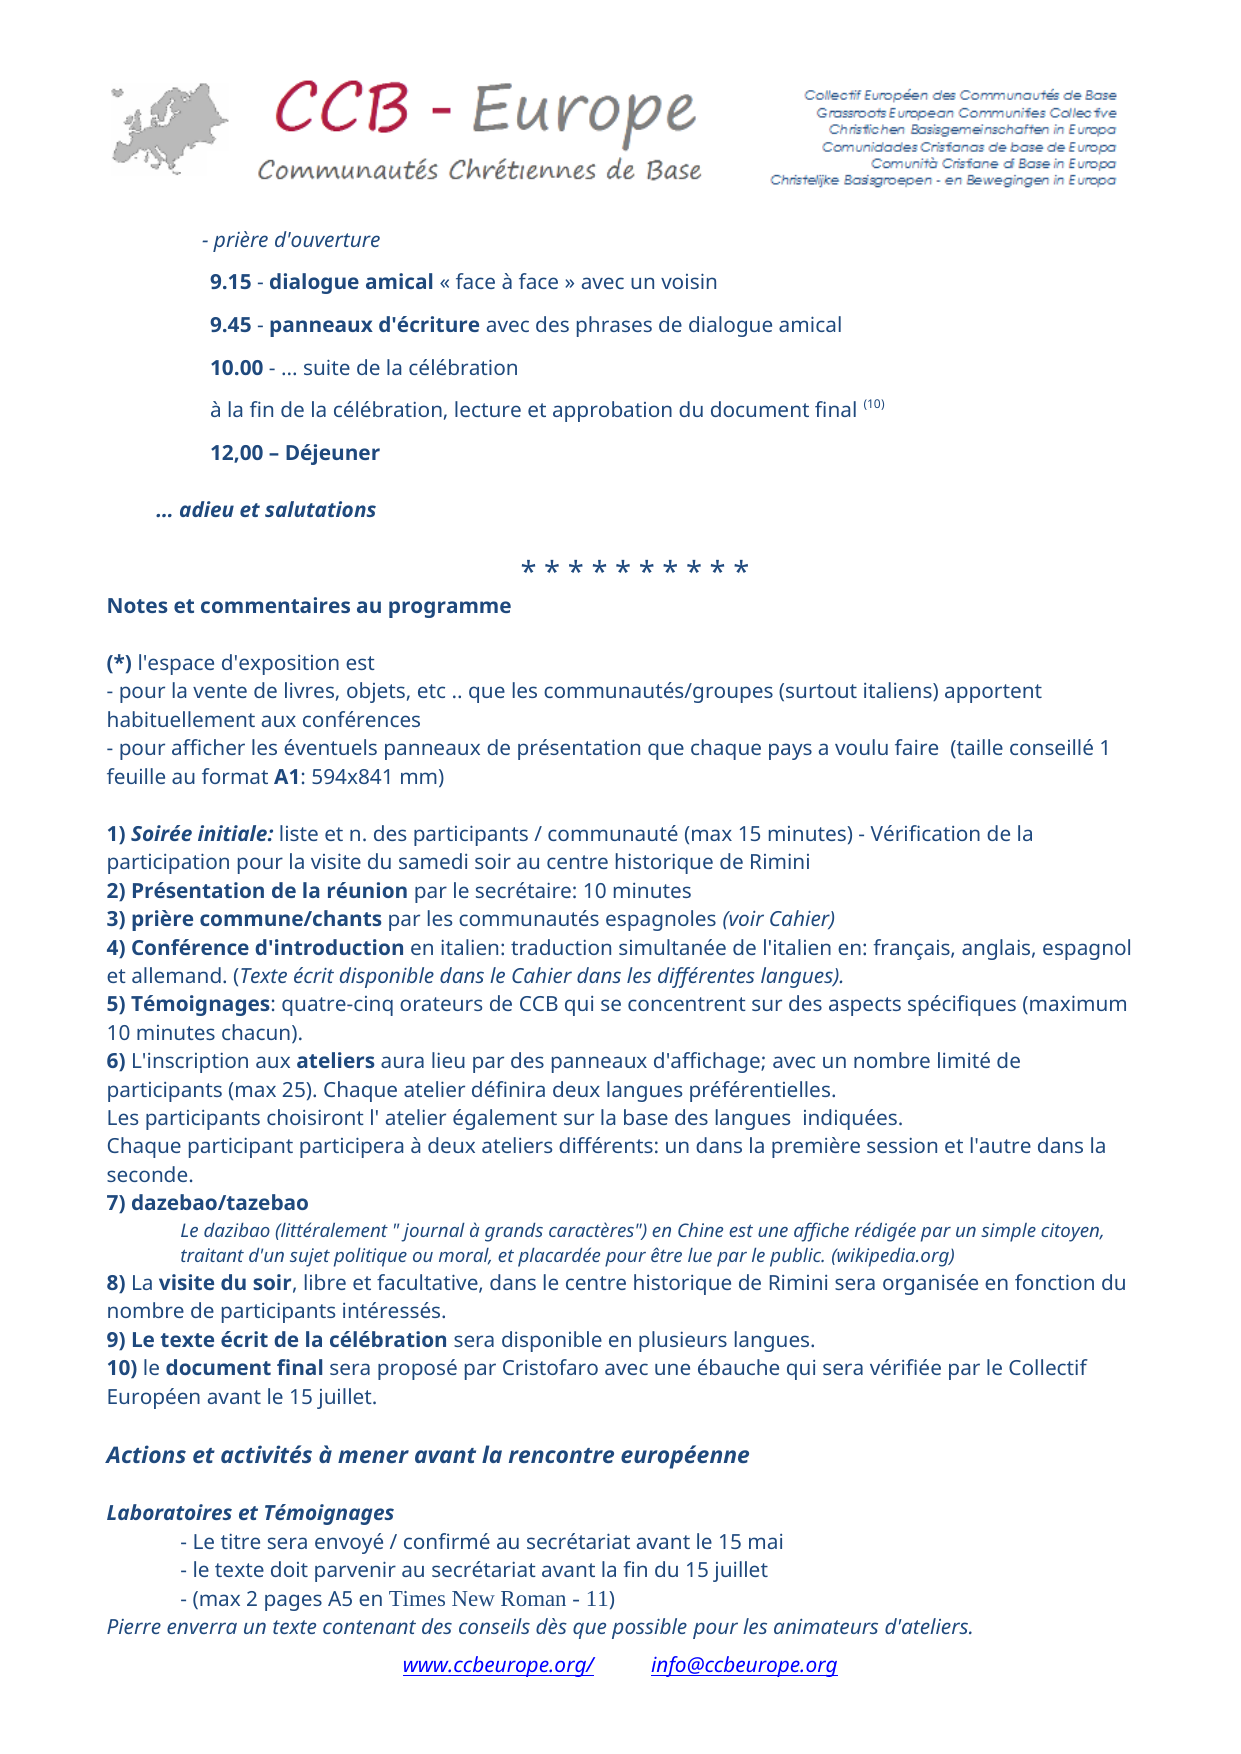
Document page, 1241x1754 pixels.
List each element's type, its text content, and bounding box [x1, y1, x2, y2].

text Pierre enverra un texte contenant des conseils dès que possible pour les animateurs d'ateliers. [106, 1612, 1134, 1641]
text (*) l'espace d'exposition est - pour la vente de livres, objets, etc .. que les communautés/groupes (surtout italiens) apportent habituellement aux conférences - pour afficher les éventuels panneaux de présentation que chaque pays a voulu faire (taille conseillé 1 feuille au format A1: 594x841 mm) [106, 648, 1134, 790]
text 3) prière commune/chants par les communautés espagnoles (voir Cahier) [106, 904, 1134, 933]
text 9) Le texte écrit de la célébration sera disponible en plusieurs langues. [106, 1325, 1134, 1353]
text 7) dazebao/tazebao [106, 1188, 1134, 1217]
text … adieu et salutations [151, 495, 1134, 523]
text Chaque participant participera à deux ateliers différents: un dans la première session et l'autre dans la seconde. [106, 1132, 1134, 1188]
text Les participants choisiront l' atelier également sur la base des langues indiquées. [106, 1103, 1134, 1132]
text 10.00 - ... suite de la célébration [210, 353, 1134, 381]
text 1) Soirée initiale: liste et n. des participants / communauté (max 15 minutes) - Vérification de la participation pour la visite du samedi soir au centre historique de Rimini [106, 819, 1134, 876]
text 9.15 - dialogue amical « face à face » avec un voisin 9.45 - panneaux d'écriture avec des phrases de dialogue amical [210, 267, 1134, 338]
text Le dazibao (littéralement " journal à grands caractères") en Chine est une affiche rédigée par un simple citoyen, traitant d'un sujet politique ou moral, et placardée pour être lue par le public. (wikipedia.org) [180, 1217, 1134, 1268]
text à la fin de la célébration, lecture et approbation du document final (10) 12,00 – Déjeuner [210, 395, 1134, 466]
text - prière d'ouverture [151, 225, 1134, 253]
text Notes et commentaires au programme [106, 591, 1134, 620]
text 2) Présentation de la réunion par le secrétaire: 10 minutes [106, 876, 1134, 904]
text - le texte doit parvenir au secrétariat avant la fin du 15 juillet [180, 1555, 1134, 1584]
text * * * * * * * * * * [136, 552, 1134, 591]
text - Le titre sera envoyé / confirmé au secrétariat avant le 15 mai [180, 1527, 1134, 1555]
picture [106, 75, 1133, 197]
text - (max 2 pages A5 en Times New Roman - 11) [180, 1584, 1134, 1612]
text Actions et activités à mener avant la rencontre européenne [106, 1439, 1134, 1470]
text 5) Témoignages: quatre-cinq orateurs de CCB qui se concentrent sur des aspects spécifiques (maximum 10 minutes chacun). [106, 989, 1134, 1046]
text 6) L'inscription aux ateliers aura lieu par des panneaux d'affichage; avec un nombre limité de participants (max 25). Chaque atelier définira deux langues préférentielles. [106, 1046, 1134, 1103]
text Laboratoires et Témoignages [106, 1498, 1134, 1527]
text 10) le document final sera proposé par Cristofaro avec une ébauche qui sera vérifiée par le Collectif Européen avant le 15 juillet. [106, 1353, 1134, 1410]
text 4) Conférence d'introduction en italien: traduction simultanée de l'italien en: français, anglais, espagnol et allemand. (Texte écrit disponible dans le Cahier dans les différentes langues). [106, 933, 1134, 989]
text 8) La visite du soir, libre et facultative, dans le centre historique de Rimini sera organisée en fonction du nombre de participants intéressés. [106, 1268, 1134, 1325]
